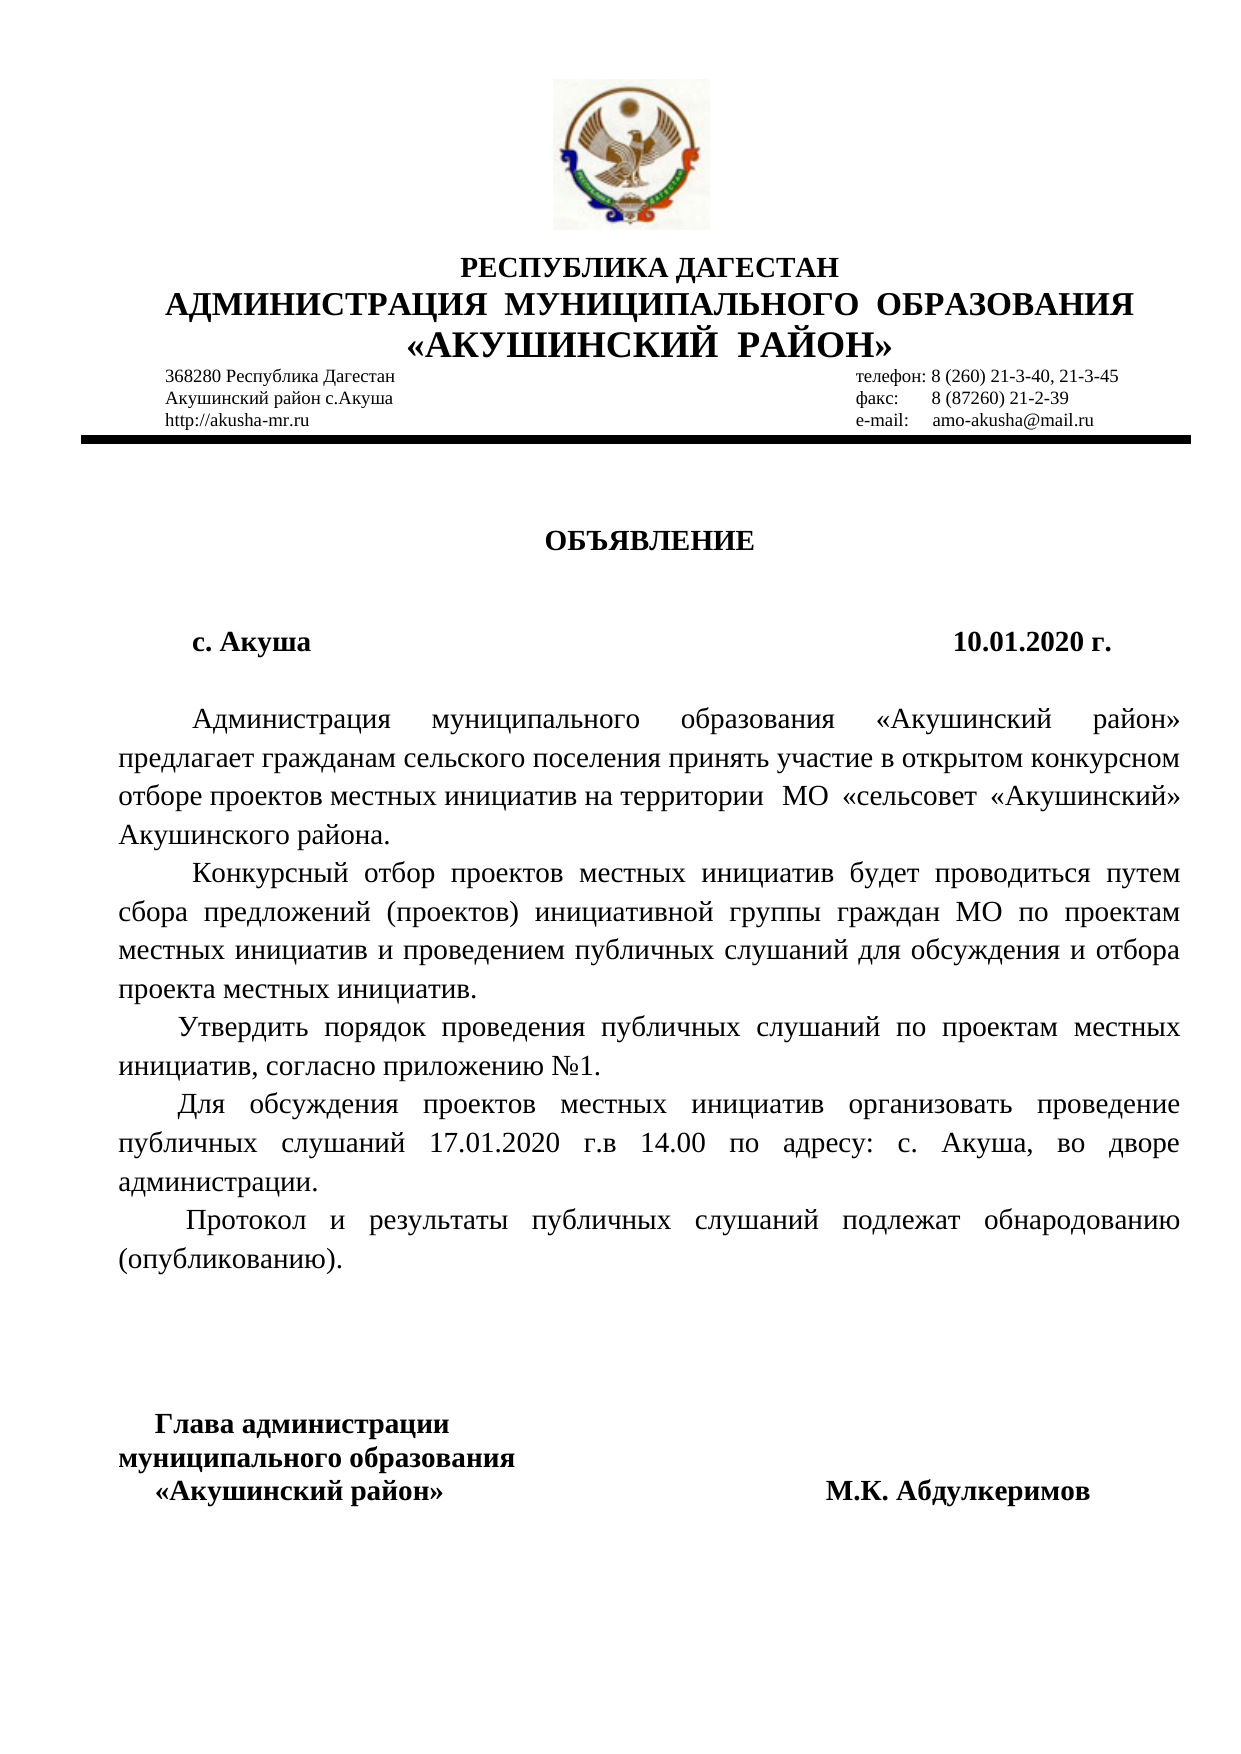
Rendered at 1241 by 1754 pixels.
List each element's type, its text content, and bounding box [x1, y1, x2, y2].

text Протокол и результаты публичных слушаний подлежат обнародованию (опубликованию). [118, 1202, 1181, 1274]
subtitle АДМИНИСТРАЦИЯ МУНИЦИПАЛЬНОГО ОБРАЗОВАНИЯ «АКУШИНСКИЙ РАЙОН» [118, 284, 1181, 365]
subtitle РЕСПУБЛИКА ДАГЕСТАН [118, 250, 1181, 284]
text Для обсуждения проектов местных инициатив организовать проведение публичных слушаний 17.01.2020 г.в 14.00 по адресу: с. Акуша, во дворе администрации. [118, 1087, 1181, 1197]
text с. Акуша 10.01.2020 г. [118, 624, 1181, 658]
text муниципального образования [118, 1440, 1181, 1473]
text Конкурсный отбор проектов местных инициатив будет проводиться путем сбора предложений (проектов) инициативной группы граждан МО по проектам местных инициатив и проведением публичных слушаний для обсуждения и отбора проекта местных инициатив. [118, 855, 1181, 1004]
text Акушинский район с.Акуша факс: 8 (87260) 21-2-39 [118, 387, 1181, 408]
text «Акушинский район» М.К. Абдулкеримов [118, 1473, 1181, 1507]
text http://akusha-mr.ru e-mail: amo-akusha@mail.ru [118, 408, 1181, 430]
picture [553, 79, 710, 230]
text 368280 Республика Дагестан телефон: 8 (260) 21-3-40, 21-3-45 [118, 365, 1181, 387]
text Администрация муниципального образования «Акушинский район» предлагает гражданам сельского поселения принять участие в открытом конкурсном отборе проектов местных инициатив на территории МО «сельсовет «Акушинский» Акушинского района. [118, 701, 1181, 850]
text Утвердить порядок проведения публичных слушаний по проектам местных инициатив, согласно приложению №1. [118, 1009, 1181, 1082]
text Глава администрации [118, 1406, 1181, 1440]
text ОБЪЯВЛЕНИЕ [118, 523, 1181, 557]
